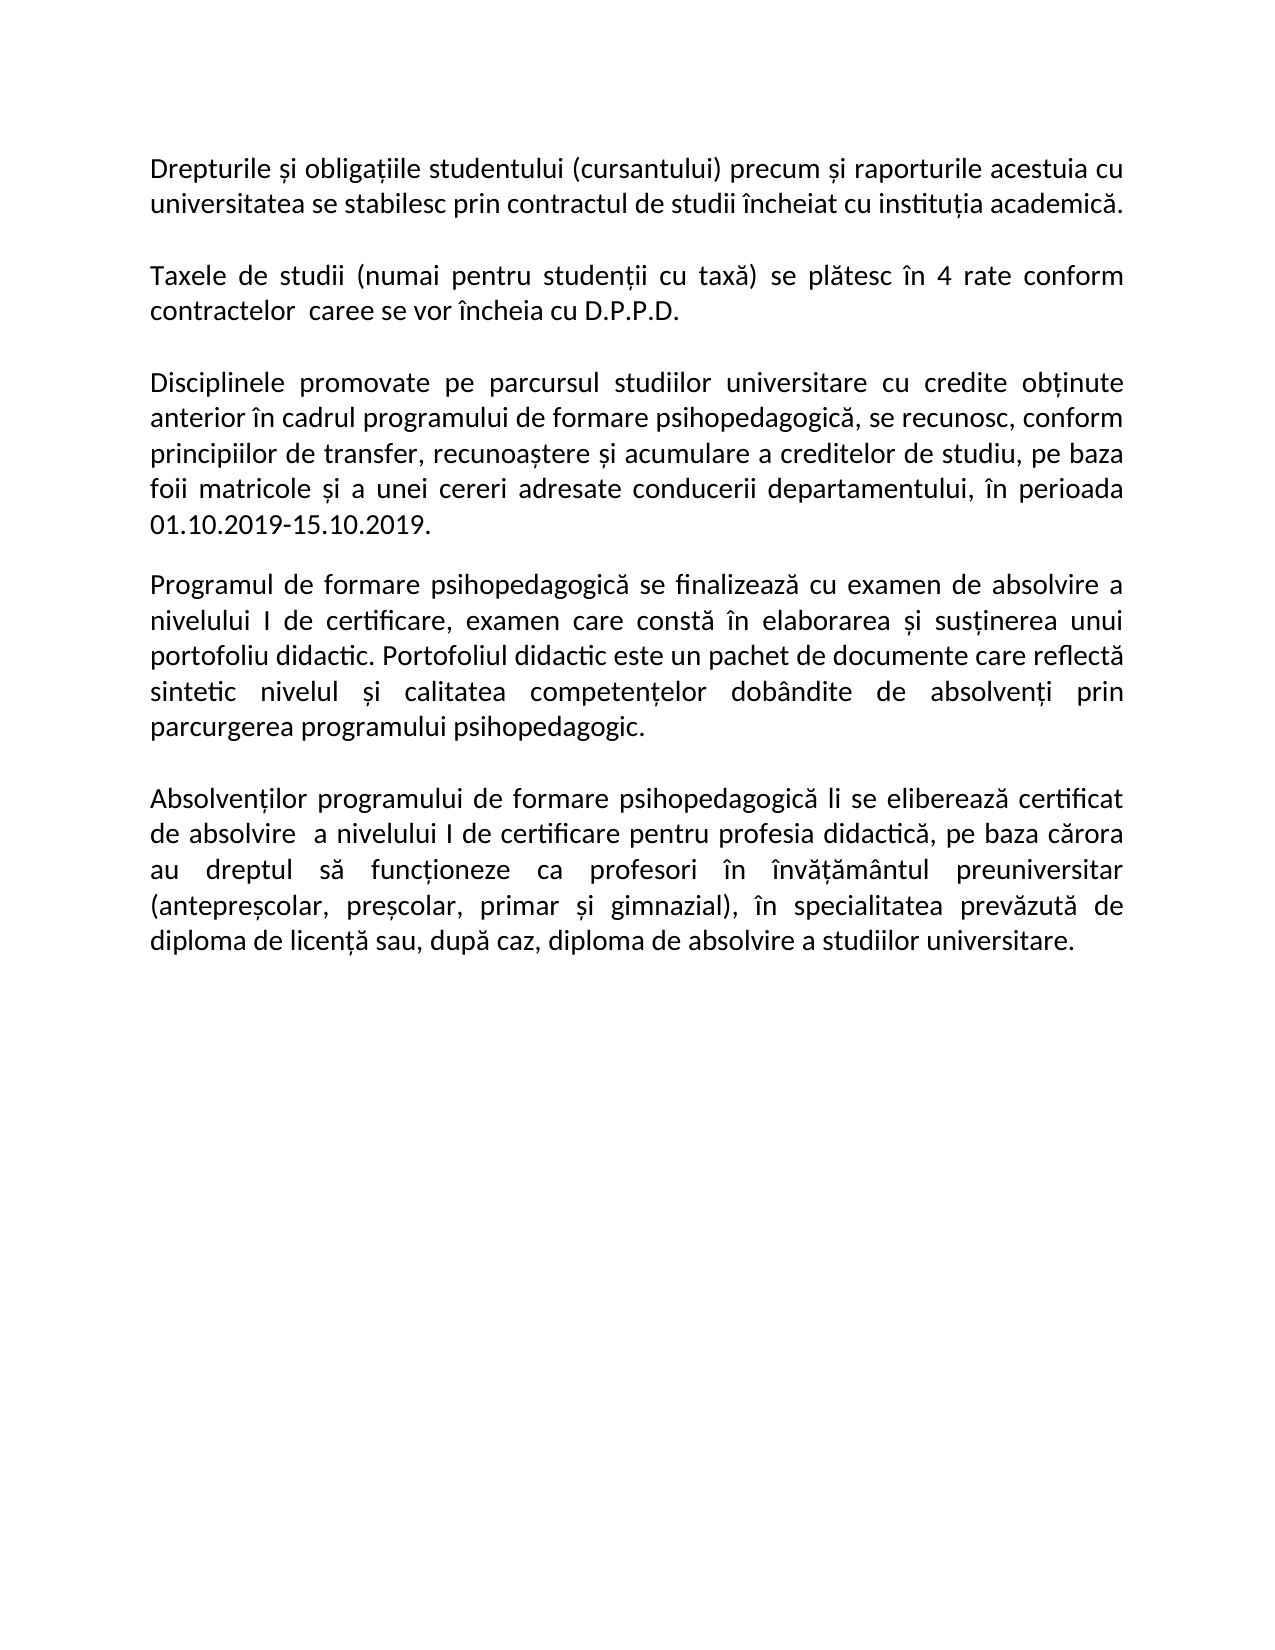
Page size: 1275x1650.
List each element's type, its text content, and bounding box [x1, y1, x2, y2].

text Drepturile şi obligaţiile studentului (cursantului) precum şi raporturile acestuia cu universitatea se stabilesc prin contractul de studii încheiat cu instituţia academică. [150, 150, 1125, 221]
text Absolvenţilor programului de formare psihopedagogică li se eliberează certificat de absolvire a nivelului I de certificare pentru profesia didactică, pe baza cărora au dreptul să funcţioneze ca profesori în învăţământul preuniversitar (antepreșcolar, preşcolar, primar şi gimnazial), în specialitatea prevăzută de diploma de licenţă sau, după caz, diploma de absolvire a studiilor universitare. [150, 780, 1125, 958]
text Programul de formare psihopedagogică se finalizează cu examen de absolvire a nivelului I de certificare, examen care constă în elaborarea şi susţinerea unui portofoliu didactic. Portofoliul didactic este un pachet de documente care reflectă sintetic nivelul şi calitatea competenţelor dobândite de absolvenţi prin parcurgerea programului psihopedagogic. [150, 566, 1125, 744]
text Taxele de studii (numai pentru studenţii cu taxă) se plătesc în 4 rate conform contractelor caree se vor încheia cu D.P.P.D. [150, 257, 1125, 328]
text Disciplinele promovate pe parcursul studiilor universitare cu credite obţinute anterior în cadrul programului de formare psihopedagogică, se recunosc, conform principiilor de transfer, recunoaştere şi acumulare a creditelor de studiu, pe baza foii matricole şi a unei cereri adresate conducerii departamentului, în perioada 01.10.2019-15.10.2019. [150, 364, 1125, 542]
